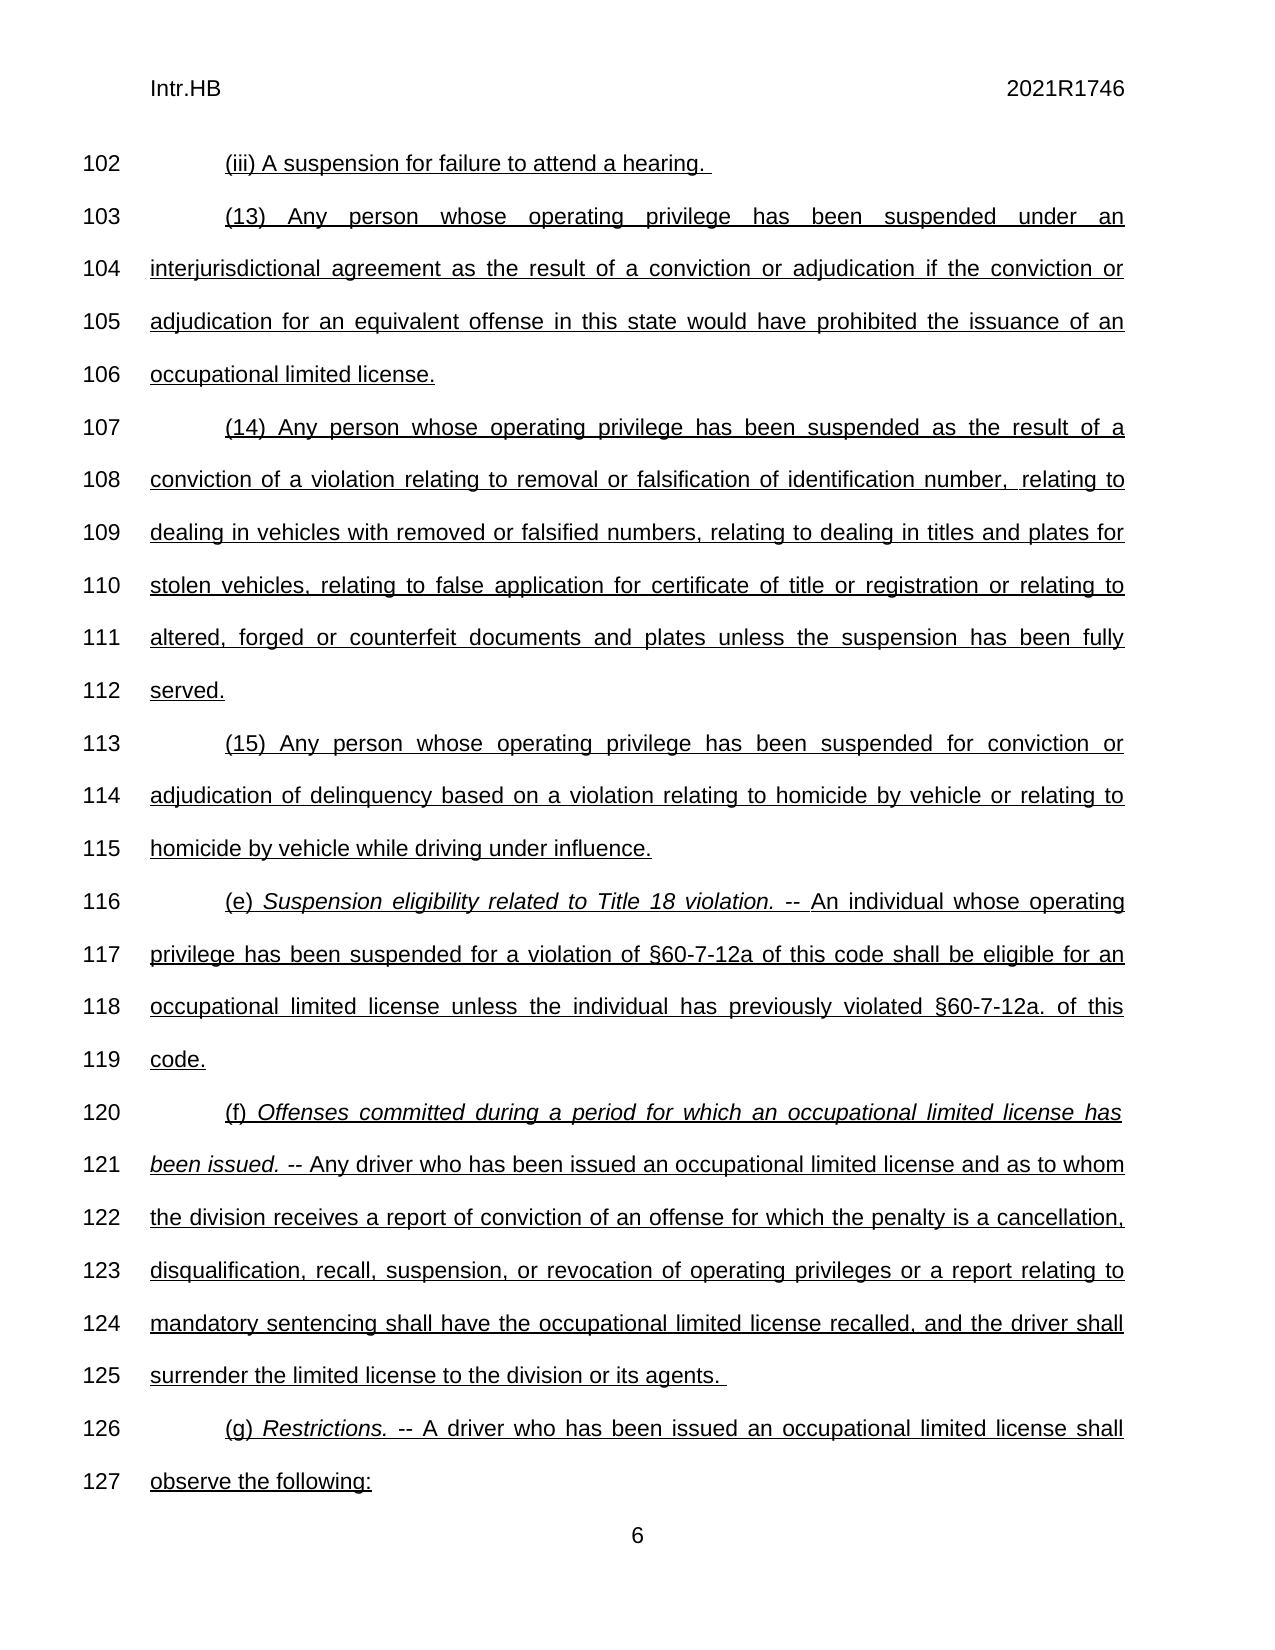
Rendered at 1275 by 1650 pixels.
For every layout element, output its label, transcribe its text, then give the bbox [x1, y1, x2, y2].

text (f) Offenses committed during a period for which an occupational limited license has been issued. -- Any driver who has been issued an occupational limited license and as to whom the division receives a report of conviction of an offense for which the penalty is a cancellation, disqualification, recall, suspension, or revocation of operating privileges or a report relating to mandatory sentencing shall have the occupational limited license recalled, and the driver shall surrender the limited license to the division or its agents. [150, 1281, 1125, 1389]
text (f) Offenses committed during a period for which an occupational limited license has been issued. -- Any driver who has been issued an occupational limited license and as to whom the division receives a report of conviction of an offense for which the penalty is a cancellation, disqualification, recall, suspension, or revocation of operating privileges or a report relating to mandatory sentencing shall have the occupational limited license recalled, and the driver shall surrender the limited license to the division or its agents. [150, 1099, 1125, 1174]
text (14) Any person whose operating privilege has been suspended as the result of a conviction of a violation relating to removal or falsification of identification number, relating to dealing in vehicles with removed or falsified numbers, relating to dealing in titles and plates for stolen vehicles, relating to false application for certificate of title or registration or relating to altered, forged or counterfeit documents and plates unless the suspension has been fully served. [150, 490, 1125, 542]
text (15) Any person whose operating privilege has been suspended for conviction or adjudication of delinquency based on a violation relating to homicide by vehicle or relating to homicide by vehicle while driving under influence. [150, 730, 1125, 805]
text (13) Any person whose operating privilege has been suspended under an interjurisdictional agreement as the result of a conviction or adjudication if the conviction or adjudication for an equivalent offense in this state would have prohibited the issuance of an occupational limited license. [150, 203, 1125, 331]
text (f) Offenses committed during a period for which an occupational limited license has been issued. -- Any driver who has been issued an occupational limited license and as to whom the division receives a report of conviction of an offense for which the penalty is a cancellation, disqualification, recall, suspension, or revocation of operating privileges or a report relating to mandatory sentencing shall have the occupational limited license recalled, and the driver shall surrender the limited license to the division or its agents. [150, 1228, 1125, 1280]
text (14) Any person whose operating privilege has been suspended as the result of a conviction of a violation relating to removal or falsification of identification number, relating to dealing in vehicles with removed or falsified numbers, relating to dealing in titles and plates for stolen vehicles, relating to false application for certificate of title or registration or relating to altered, forged or counterfeit documents and plates unless the suspension has been fully served. [150, 596, 1125, 647]
text (e) Suspension eligibility related to Title 18 violation. -- An individual whose operating privilege has been suspended for a violation of §60-7-12a of this code shall be eligible for an occupational limited license unless the individual has previously violated §60-7-12a. of this code. [150, 888, 1125, 963]
text (14) Any person whose operating privilege has been suspended as the result of a conviction of a violation relating to removal or falsification of identification number, relating to dealing in vehicles with removed or falsified numbers, relating to dealing in titles and plates for stolen vehicles, relating to false application for certificate of title or registration or relating to altered, forged or counterfeit documents and plates unless the suspension has been fully served. [150, 648, 1125, 703]
text (e) Suspension eligibility related to Title 18 violation. -- An individual whose operating privilege has been suspended for a violation of §60-7-12a of this code shall be eligible for an occupational limited license unless the individual has previously violated §60-7-12a. of this code. [150, 965, 1125, 1072]
text (14) Any person whose operating privilege has been suspended as the result of a conviction of a violation relating to removal or falsification of identification number, relating to dealing in vehicles with removed or falsified numbers, relating to dealing in titles and plates for stolen vehicles, relating to false application for certificate of title or registration or relating to altered, forged or counterfeit documents and plates unless the suspension has been fully served. [150, 543, 1125, 594]
text (15) Any person whose operating privilege has been suspended for conviction or adjudication of delinquency based on a violation relating to homicide by vehicle or relating to homicide by vehicle while driving under influence. [150, 806, 1125, 862]
text (13) Any person whose operating privilege has been suspended under an interjurisdictional agreement as the result of a conviction or adjudication if the conviction or adjudication for an equivalent offense in this state would have prohibited the issuance of an occupational limited license. [150, 332, 1125, 387]
text (iii) A suspension for failure to attend a hearing. [150, 150, 1125, 176]
text (g) Restrictions. -- A driver who has been issued an occupational limited license shall observe the following: [150, 1415, 1125, 1494]
text (14) Any person whose operating privilege has been suspended as the result of a conviction of a violation relating to removal or falsification of identification number, relating to dealing in vehicles with removed or falsified numbers, relating to dealing in titles and plates for stolen vehicles, relating to false application for certificate of title or registration or relating to altered, forged or counterfeit documents and plates unless the suspension has been fully served. [150, 413, 1125, 489]
text (f) Offenses committed during a period for which an occupational limited license has been issued. -- Any driver who has been issued an occupational limited license and as to whom the division receives a report of conviction of an offense for which the penalty is a cancellation, disqualification, recall, suspension, or revocation of operating privileges or a report relating to mandatory sentencing shall have the occupational limited license recalled, and the driver shall surrender the limited license to the division or its agents. [150, 1175, 1125, 1227]
